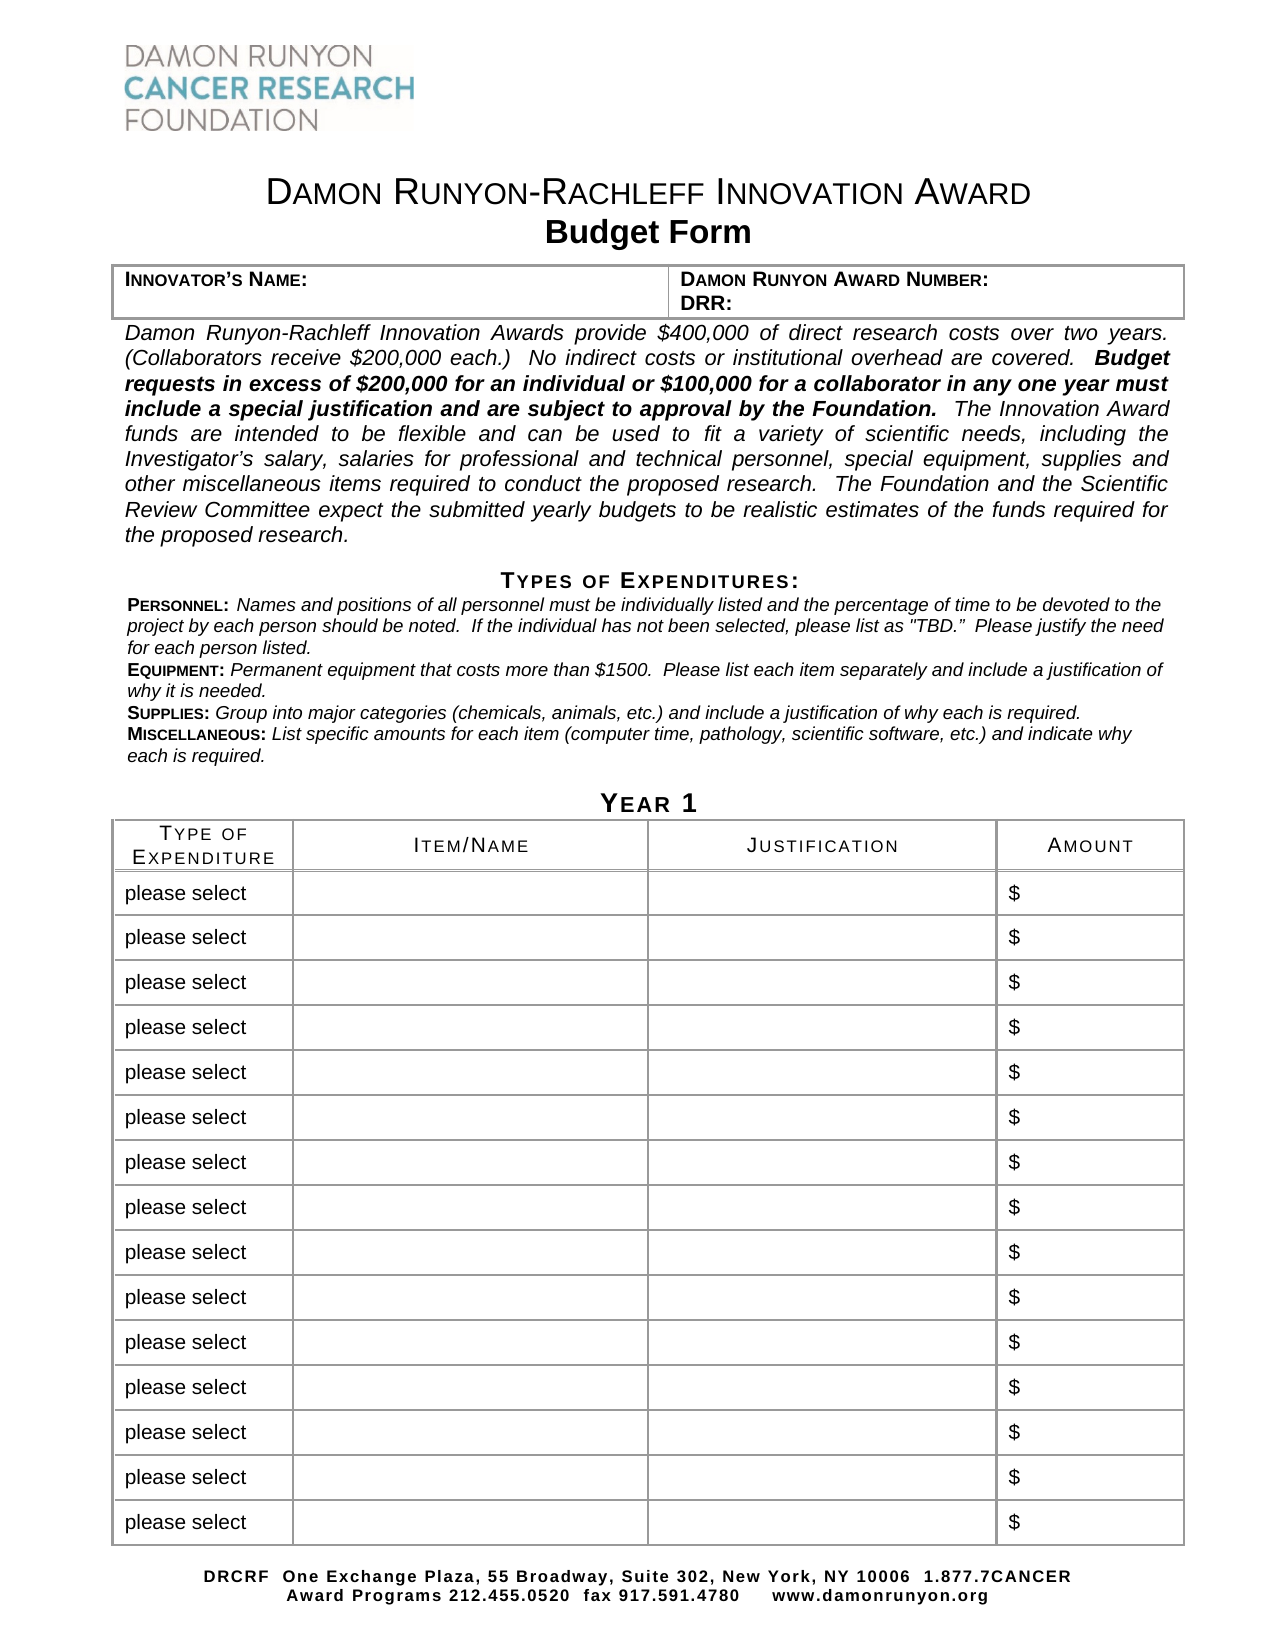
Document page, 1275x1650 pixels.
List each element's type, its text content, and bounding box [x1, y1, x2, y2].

table_cell [649, 1501, 995, 1544]
table_cell [114, 915, 292, 959]
table_cell [114, 1500, 292, 1544]
table_cell $ [998, 1051, 1183, 1094]
table_cell [294, 1276, 647, 1319]
table_cell $ [998, 1096, 1183, 1139]
table_cell [649, 1411, 995, 1454]
table_cell [649, 1186, 995, 1229]
table_cell [649, 1141, 995, 1184]
table_cell Damon Runyon-Rachleff Innovation Awards provide $400,000 of direct research costs over two years. (Collaborators receive $200,000 each.) No indirect costs or institutional overhead are covered. Budget requests in excess of $200,000 for an individual or $100,000 for a collaborator in any one year must include a special justification and are subject to approval by the Foundation. The Innovation Award funds are intended to be flexible and can be used to fit a variety of scientific needs, including the Investigator’s salary, salaries for professional and technical personnel, special equipment, supplies and other miscellaneous items required to conduct the proposed research. The Foundation and the Scientific Review Committee expect the submitted yearly budgets to be realistic estimates of the funds required for the proposed research. [113, 320, 1184, 555]
table_cell $ [998, 1366, 1183, 1409]
table_cell [649, 916, 995, 959]
table_cell $ [998, 916, 1183, 959]
table_cell Item/Name [294, 821, 647, 869]
table_cell [649, 872, 995, 914]
table_cell $ [998, 1006, 1183, 1049]
table_cell $ [998, 1456, 1183, 1499]
table_cell [114, 872, 292, 914]
table_cell [114, 1140, 292, 1184]
table_cell [294, 1411, 647, 1454]
table_cell [114, 1410, 292, 1454]
table_cell [294, 1006, 647, 1049]
table_cell $ [998, 1141, 1183, 1184]
table_cell [649, 1276, 995, 1319]
table_cell [649, 1006, 995, 1049]
table_cell [114, 1050, 292, 1094]
table_cell [294, 1231, 647, 1274]
table_cell $ [998, 872, 1183, 914]
table_cell [649, 1231, 995, 1274]
table_cell [294, 1366, 647, 1409]
table_cell [649, 1096, 995, 1139]
table_cell [114, 1005, 292, 1049]
table_cell [649, 1456, 995, 1499]
table_cell [649, 1051, 995, 1094]
table_cell [294, 872, 647, 914]
table_cell [649, 1321, 995, 1364]
table_cell [114, 1185, 292, 1229]
table_cell $ [998, 1411, 1183, 1454]
table_cell $ [998, 1231, 1183, 1274]
table_cell $ [998, 1186, 1183, 1229]
table_cell [649, 1366, 995, 1409]
table_cell $ [998, 1276, 1183, 1319]
table_cell [294, 916, 647, 959]
table_cell [114, 1365, 292, 1409]
table_cell [294, 1141, 647, 1184]
table_cell $ [998, 1321, 1183, 1364]
table_cell [649, 961, 995, 1004]
table_cell $ [998, 1501, 1183, 1544]
table_cell [114, 1230, 292, 1274]
table_cell Justification [649, 821, 995, 869]
table_cell [114, 1455, 292, 1499]
table_header Damon Runyon-Rachleff Innovation Award Budget Form [113, 45, 1184, 263]
table_cell [294, 1051, 647, 1094]
table_cell Amount [998, 821, 1183, 869]
table_cell [114, 1275, 292, 1319]
table_cell Types of Expenditures: Personnel: Names and positions of all personnel must be individually listed and the percentage of time to be devoted to the project by each person should be noted. If the individual has not been selected, please list as "TBD.” Please justify the need for each person listed. Equipment: Permanent equipment that costs more than $1500. Please list each item separately and include a justification of why it is needed. Supplies: Group into major categories (chemicals, animals, etc.) and include a justification of why each is required. Miscellaneous: List specific amounts for each item (computer time, pathology, scientific software, etc.) and indicate why each is required. [115, 555, 1184, 766]
table_cell $ [998, 961, 1183, 1004]
table_cell [294, 1186, 647, 1229]
table_cell [114, 1095, 292, 1139]
table_cell [294, 961, 647, 1004]
table_cell [114, 960, 292, 1004]
picture [124, 45, 414, 131]
table_cell [294, 1096, 647, 1139]
table_cell Year [113, 766, 1184, 819]
table_cell Innovator’s Name: [114, 267, 668, 317]
table_cell Damon Runyon Award Number: DRR: [669, 267, 1183, 317]
table_cell [294, 1501, 647, 1544]
table_cell [294, 1456, 647, 1499]
table_cell [114, 1320, 292, 1364]
table_cell [294, 1321, 647, 1364]
table_cell Type of Expenditure [114, 820, 292, 869]
